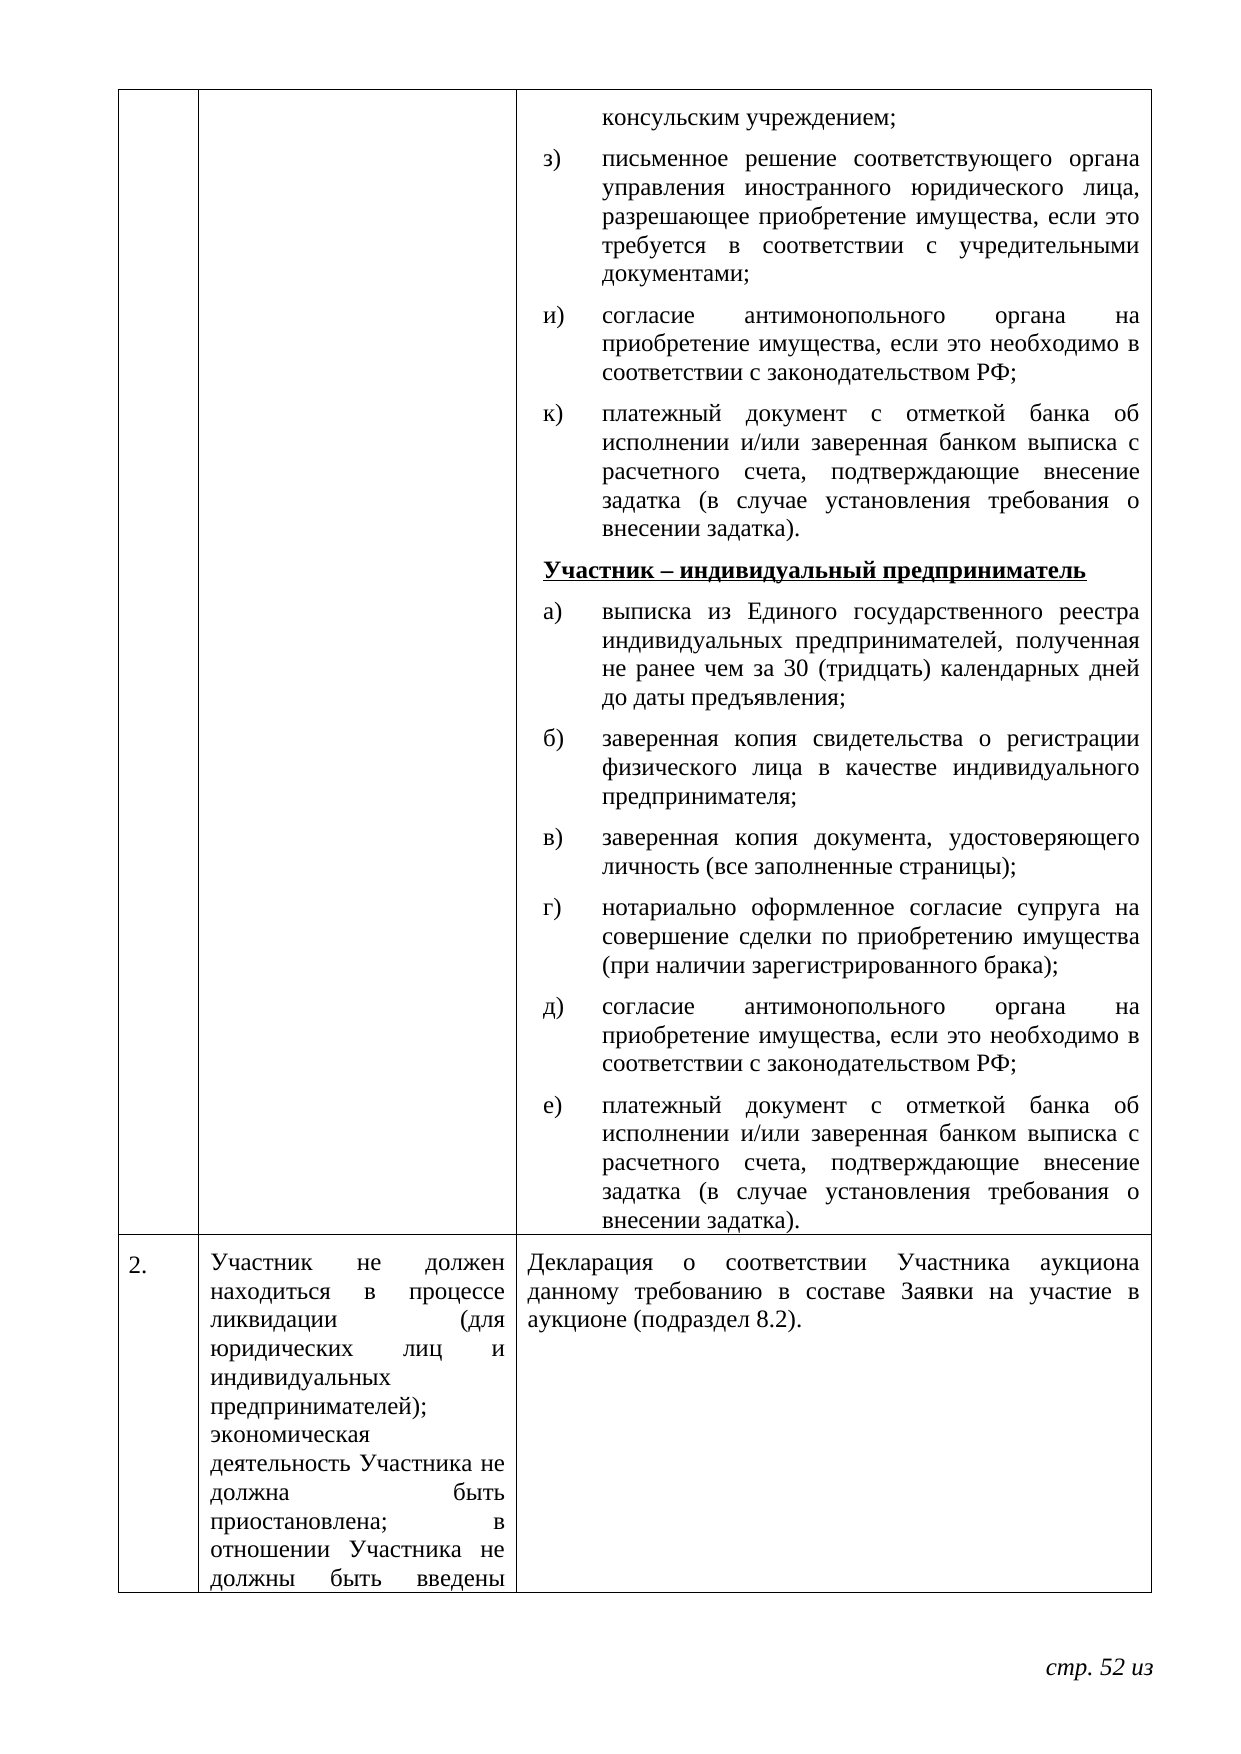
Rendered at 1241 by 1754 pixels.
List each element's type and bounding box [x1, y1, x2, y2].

table_cell [199, 1235, 516, 1592]
table_cell [119, 1235, 198, 1592]
table_cell [517, 90, 1151, 1233]
table_cell [517, 1235, 1151, 1592]
table_cell [199, 90, 516, 1233]
table_cell [119, 90, 198, 1233]
